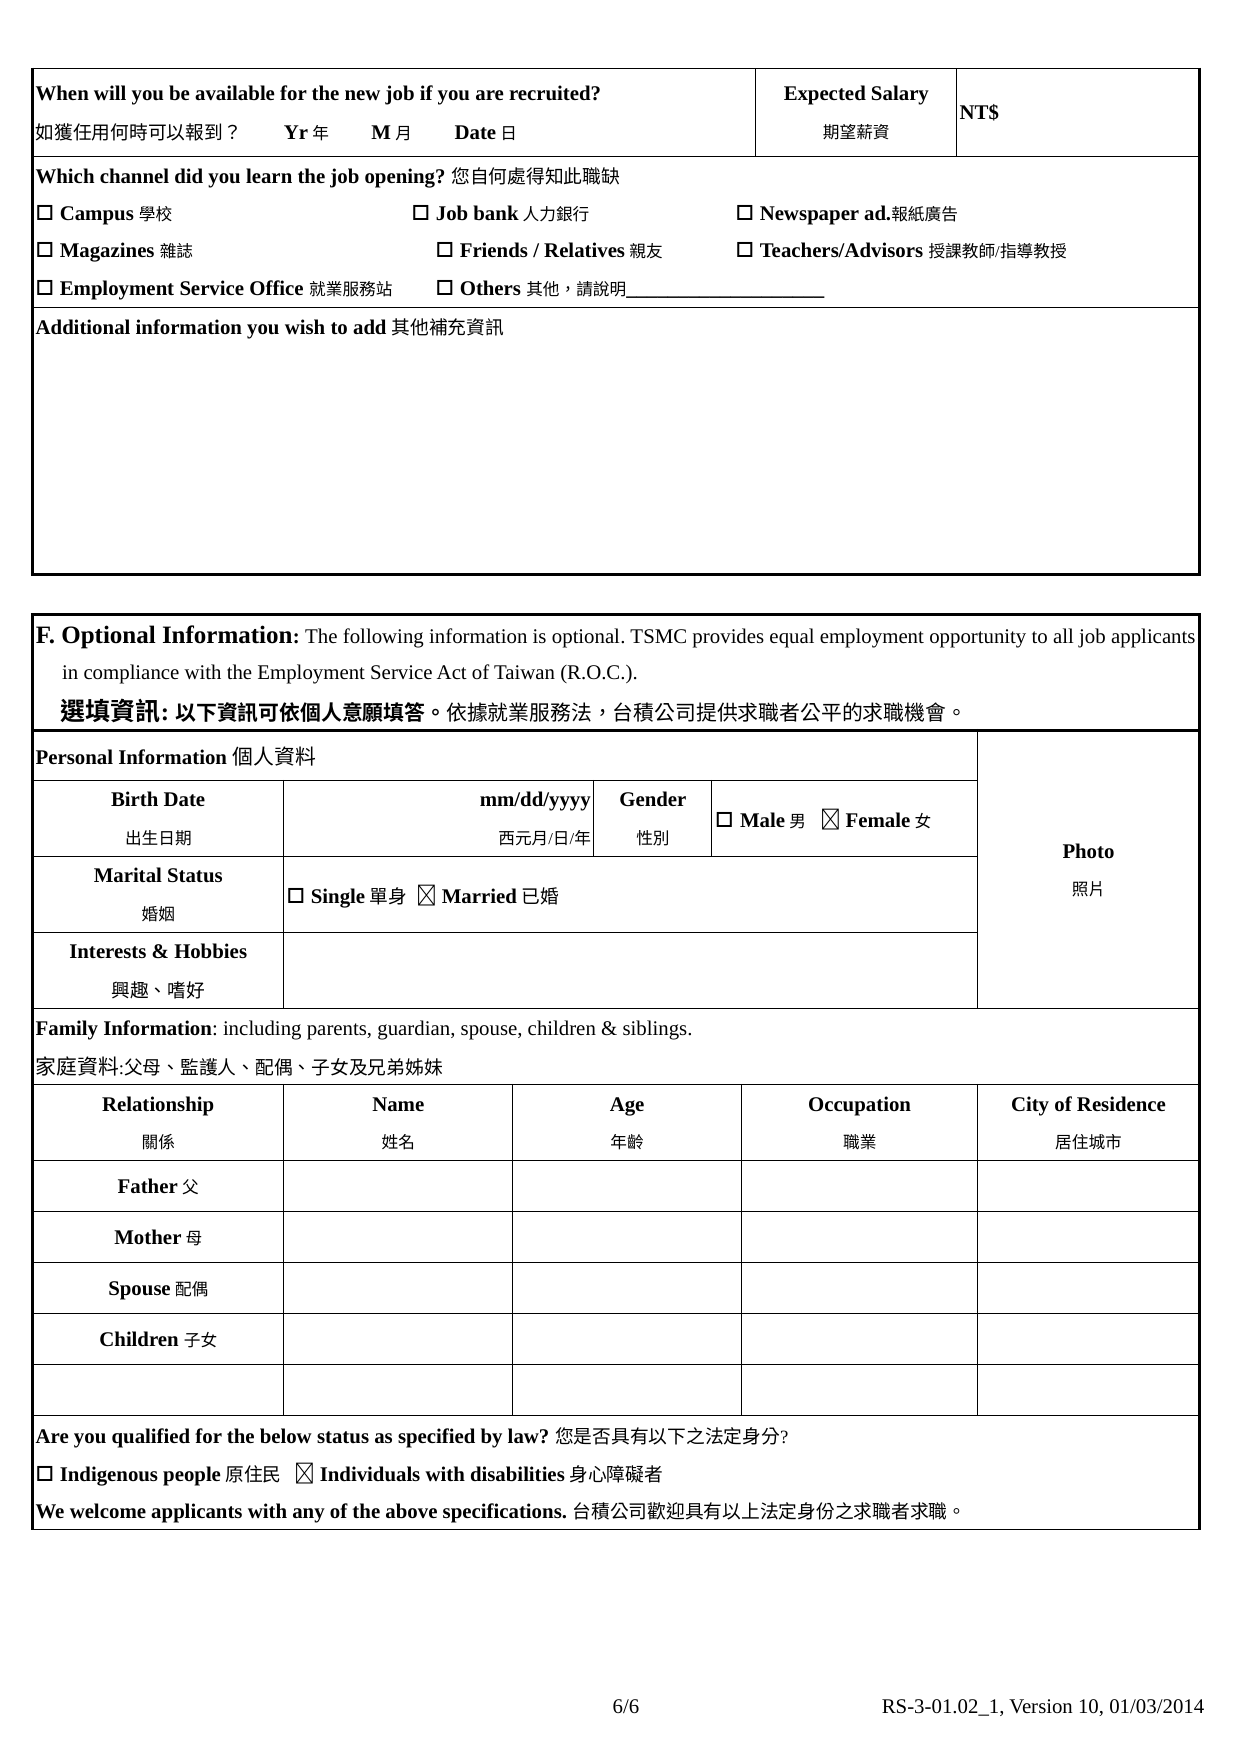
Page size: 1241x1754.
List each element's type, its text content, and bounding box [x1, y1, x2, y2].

table_cell [978, 1161, 1198, 1211]
table_cell Expected Salary 期望薪資 [756, 69, 956, 156]
table_cell Are you qualified for the below status as specified by law? 您是否具有以下之法定身分? Indigenous people原住民 Individuals with disabilities身心障礙者 We welcome applicants with any of the above specifications. 台積公司歡迎具有以上法定身份之求職者求職。 [34, 1416, 1198, 1529]
table_cell [513, 1212, 741, 1262]
table_cell Gender 性別 [594, 781, 711, 856]
table_cell [34, 1365, 283, 1415]
table_cell [978, 1212, 1198, 1262]
table_cell [742, 1161, 977, 1211]
table_header F. Optional Information: The following information is optional. TSMC provides equal employment opportunity to all job applicants in compliance with the Employment Service Act of Taiwan (R.O.C.). 選填資訊: 以下資訊可依個人意願填答。依據就業服務法，台積公司提供求職者公平的求職機會。 [34, 616, 1198, 729]
table_cell Interests & Hobbies 興趣、嗜好 [34, 933, 283, 1008]
table_cell Photo 照片 [978, 732, 1198, 1008]
table_cell [513, 1263, 741, 1313]
table_cell Male男 Female女 [712, 781, 977, 856]
table_cell [742, 1263, 977, 1313]
table_cell Family Information: including parents, guardian, spouse, children & siblings. 家庭資料:父母、監護人、配偶、子女及兄弟姊妹 [34, 1009, 1198, 1084]
table_cell Spouse配偶 [34, 1263, 283, 1313]
table_cell [742, 1365, 977, 1415]
table_cell [513, 1314, 741, 1364]
table_cell Personal Information 個人資料 [34, 732, 977, 780]
table_cell [284, 1161, 512, 1211]
table_cell NT$ [957, 69, 1198, 156]
table_cell Children 子女 [34, 1314, 283, 1364]
table_cell Name 姓名 [284, 1085, 512, 1160]
table_cell [978, 1314, 1198, 1364]
table_cell [978, 1365, 1198, 1415]
table_cell Age 年齡 [513, 1085, 741, 1160]
table_cell [513, 1365, 741, 1415]
table_cell [978, 1263, 1198, 1313]
table_cell mm/dd/yyyy 西元月/日/年 [284, 781, 593, 856]
table_cell [284, 1314, 512, 1364]
table_cell Additional information you wish to add 其他補充資訊 [34, 308, 1198, 572]
table_cell Father父 [34, 1161, 283, 1211]
table_cell [284, 1365, 512, 1415]
table_cell Mother母 [34, 1212, 283, 1262]
table_cell Single單身 Married已婚 [284, 857, 977, 932]
table_cell [742, 1314, 977, 1364]
table_cell [284, 1263, 512, 1313]
table_cell City of Residence 居住城市 [978, 1085, 1198, 1160]
table_cell [513, 1161, 741, 1211]
table_cell When will you be available for the new job if you are recruited? 如獲任用何時可以報到？ Yr年 M月 Date日 [34, 69, 755, 156]
table_cell [742, 1212, 977, 1262]
table_cell Which channel did you learn the job opening? 您自何處得知此職缺 Campus 學校 Job bank人力銀行 Newspaper ad.報紙廣告 Magazines 雜誌 Friends / Relatives親友 Teachers/Advisors 授課教師/指導教授 Employment Service Office 就業服務站 Others 其他，請說明___________________ [34, 157, 1198, 307]
table_cell [284, 1212, 512, 1262]
table_cell [284, 933, 977, 1008]
table_cell Occupation 職業 [742, 1085, 977, 1160]
table_cell Birth Date 出生日期 [34, 781, 283, 856]
table_cell Relationship 關係 [34, 1085, 283, 1160]
table_cell Marital Status 婚姻 [34, 857, 283, 932]
